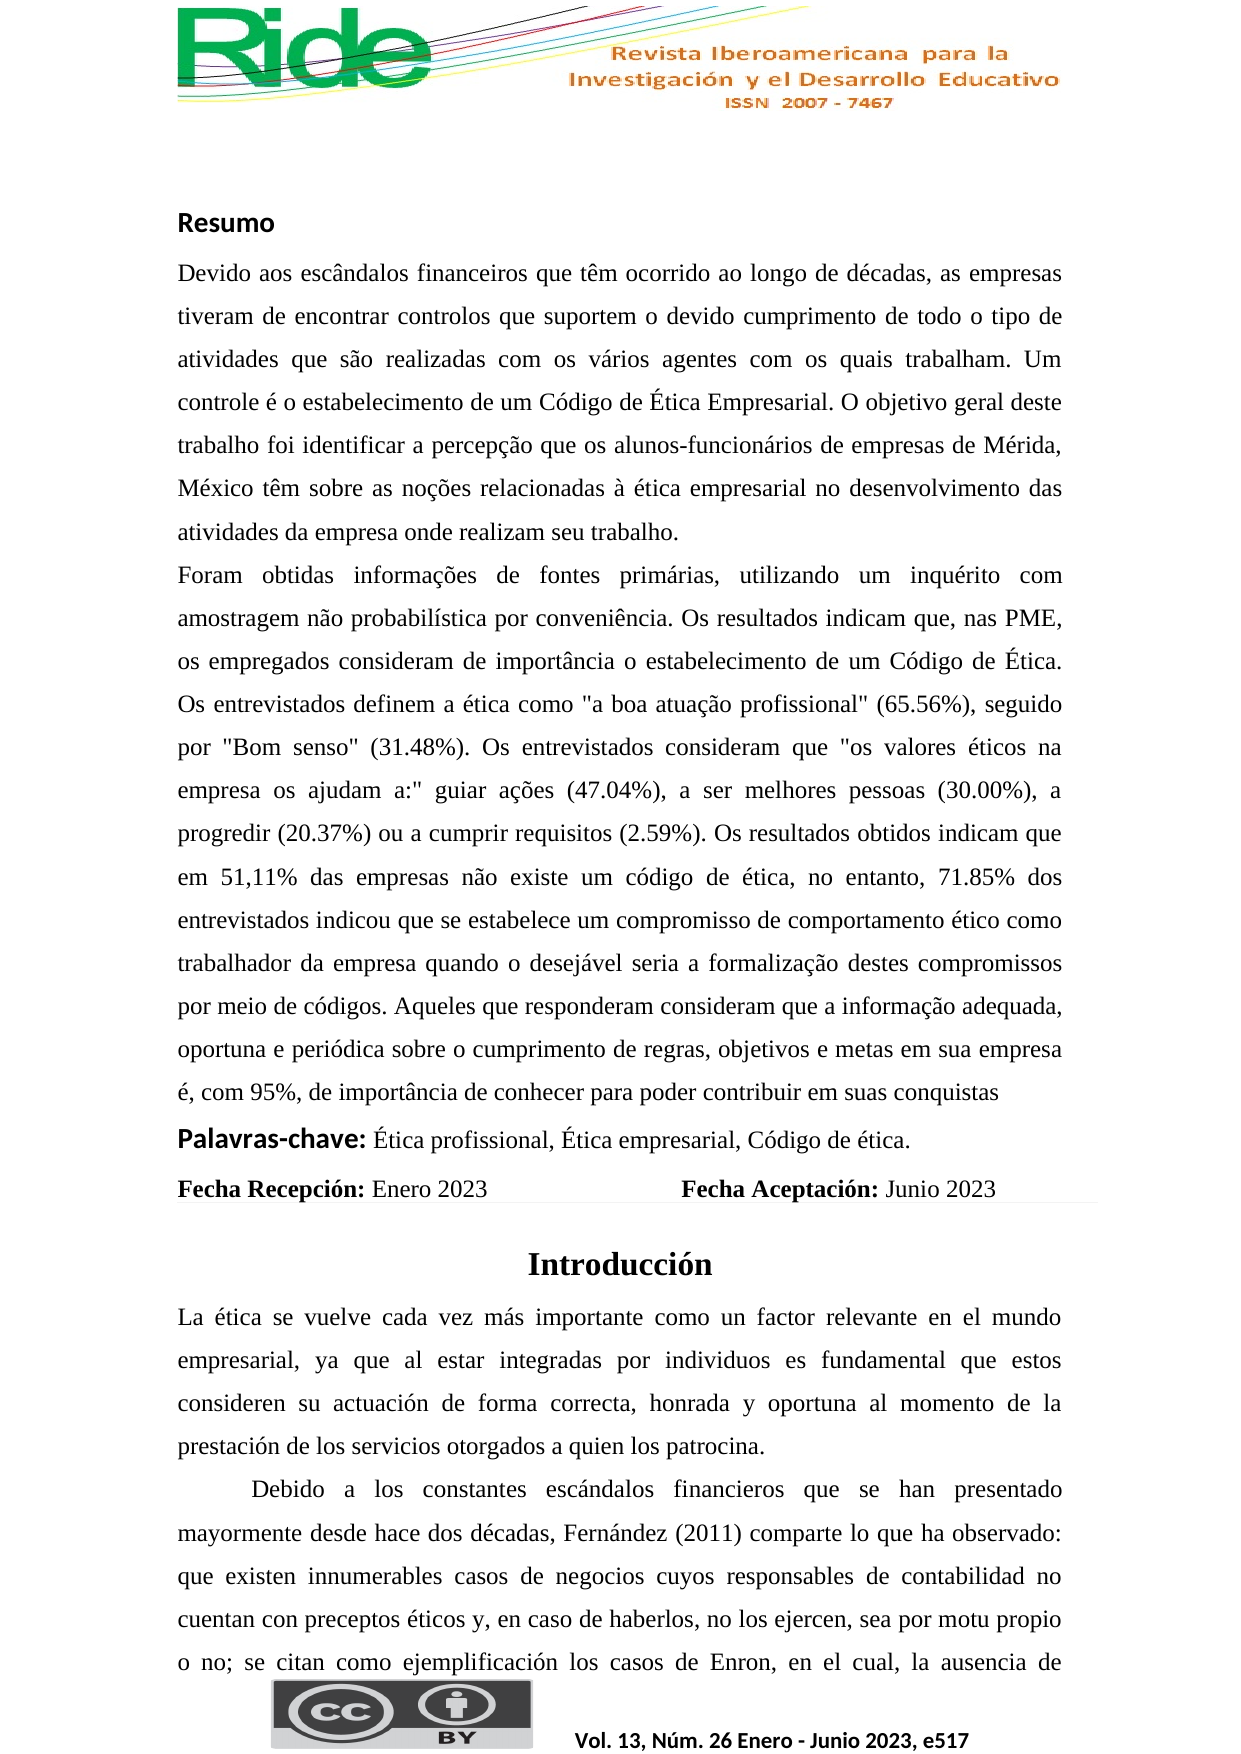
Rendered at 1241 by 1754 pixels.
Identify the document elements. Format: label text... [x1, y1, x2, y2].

text Fecha Recepción: Enero 2023 Fecha Aceptación: Junio 2023 [177, 1174, 1063, 1202]
text Introducción [177, 1244, 1063, 1283]
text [177, 1474, 1063, 1676]
picture [270, 1679, 534, 1749]
text Devido aos escândalos financeiros que têm ocorrido ao longo de décadas, as empresas tiveram de encontrar controlos que suportem o devido cumprimento de todo o tipo de atividades que são realizadas com os vários agentes com os quais trabalham. Um controle é o estabelecimento de um Código de Ética Empresarial. O objetivo geral deste trabalho foi identificar a percepção que os alunos-funcionários de empresas de Mérida, México têm sobre as noções relacionadas à ética empresarial no desenvolvimento das atividades da empresa onde realizam seu trabalho. [177, 258, 1063, 545]
text Resumo [177, 204, 1063, 240]
text Palavras-chave: Ética profissional, Ética empresarial, Código de ética. [177, 1120, 1063, 1156]
text Foram obtidas informações de fontes primárias, utilizando um inquérito com amostragem não probabilística por conveniência. Os resultados indicam que, nas PME, os empregados consideram de importância o estabelecimento de um Código de Ética. Os entrevistados definem a ética como "a boa atuação profissional" (65.56%), seguido por "Bom senso" (31.48%). Os entrevistados consideram que "os valores éticos na empresa os ajudam a:" guiar ações (47.04%), a ser melhores pessoas (30.00%), a progredir (20.37%) ou a cumprir requisitos (2.59%). Os resultados obtidos indicam que em 51,11% das empresas não existe um código de ética, no entanto, 71.85% dos entrevistados indicou que se estabelece um compromisso de comportamento ético como trabalhador da empresa quando o desejável seria a formalização destes compromissos por meio de códigos. Aqueles que responderam consideram que a informação adequada, oportuna e periódica sobre o cumprimento de regras, objetivos e metas em sua empresa é, com 95%, de importância de conhecer para poder contribuir em suas conquistas [177, 560, 1063, 1106]
picture [177, 6, 1063, 111]
text La ética se vuelve cada vez más importante como un factor relevante en el mundo empresarial, ya que al estar integradas por individuos es fundamental que estos consideren su actuación de forma correcta, honrada y oportuna al momento de la prestación de los servicios otorgados a quien los patrocina. [177, 1302, 1063, 1460]
